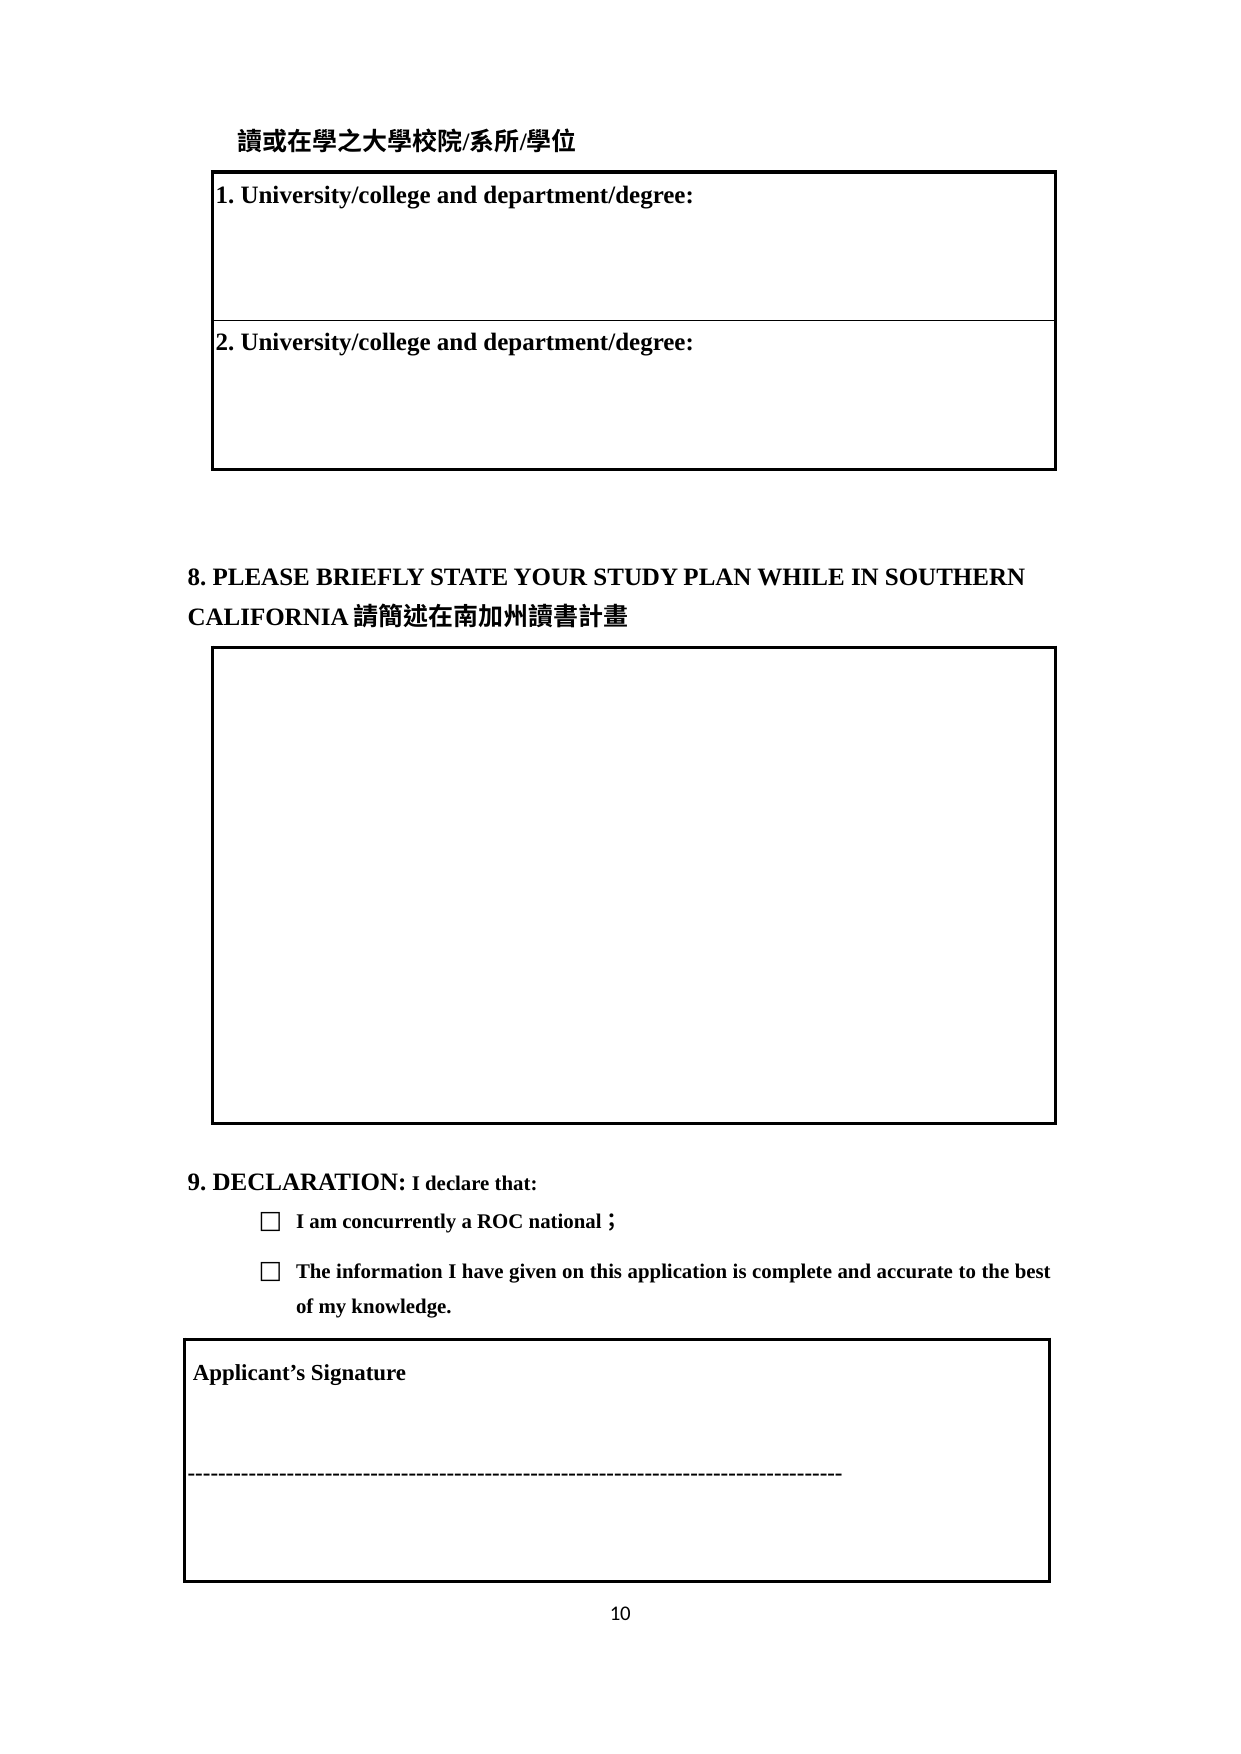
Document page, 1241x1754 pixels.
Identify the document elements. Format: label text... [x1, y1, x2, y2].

list I am concurrently a ROC national； [258, 1200, 1053, 1237]
table_header [214, 649, 1054, 1122]
table_cell 2. University/college and department/degree: [214, 321, 1054, 467]
table_header 1. University/college and department/degree: [214, 174, 1054, 320]
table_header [186, 1341, 1048, 1580]
list The information I have given on this application is complete and accurate to the best of my knowledge. [258, 1250, 1053, 1325]
text 8. PLEASE BRIEFLY STATE YOUR STUDY PLAN WHILE IN SOUTHERN CALIFORNIA 請簡述在南加州讀書計畫 [187, 558, 1053, 633]
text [187, 120, 1013, 158]
text 9. DECLARATION: I declare that: [187, 1162, 1053, 1200]
